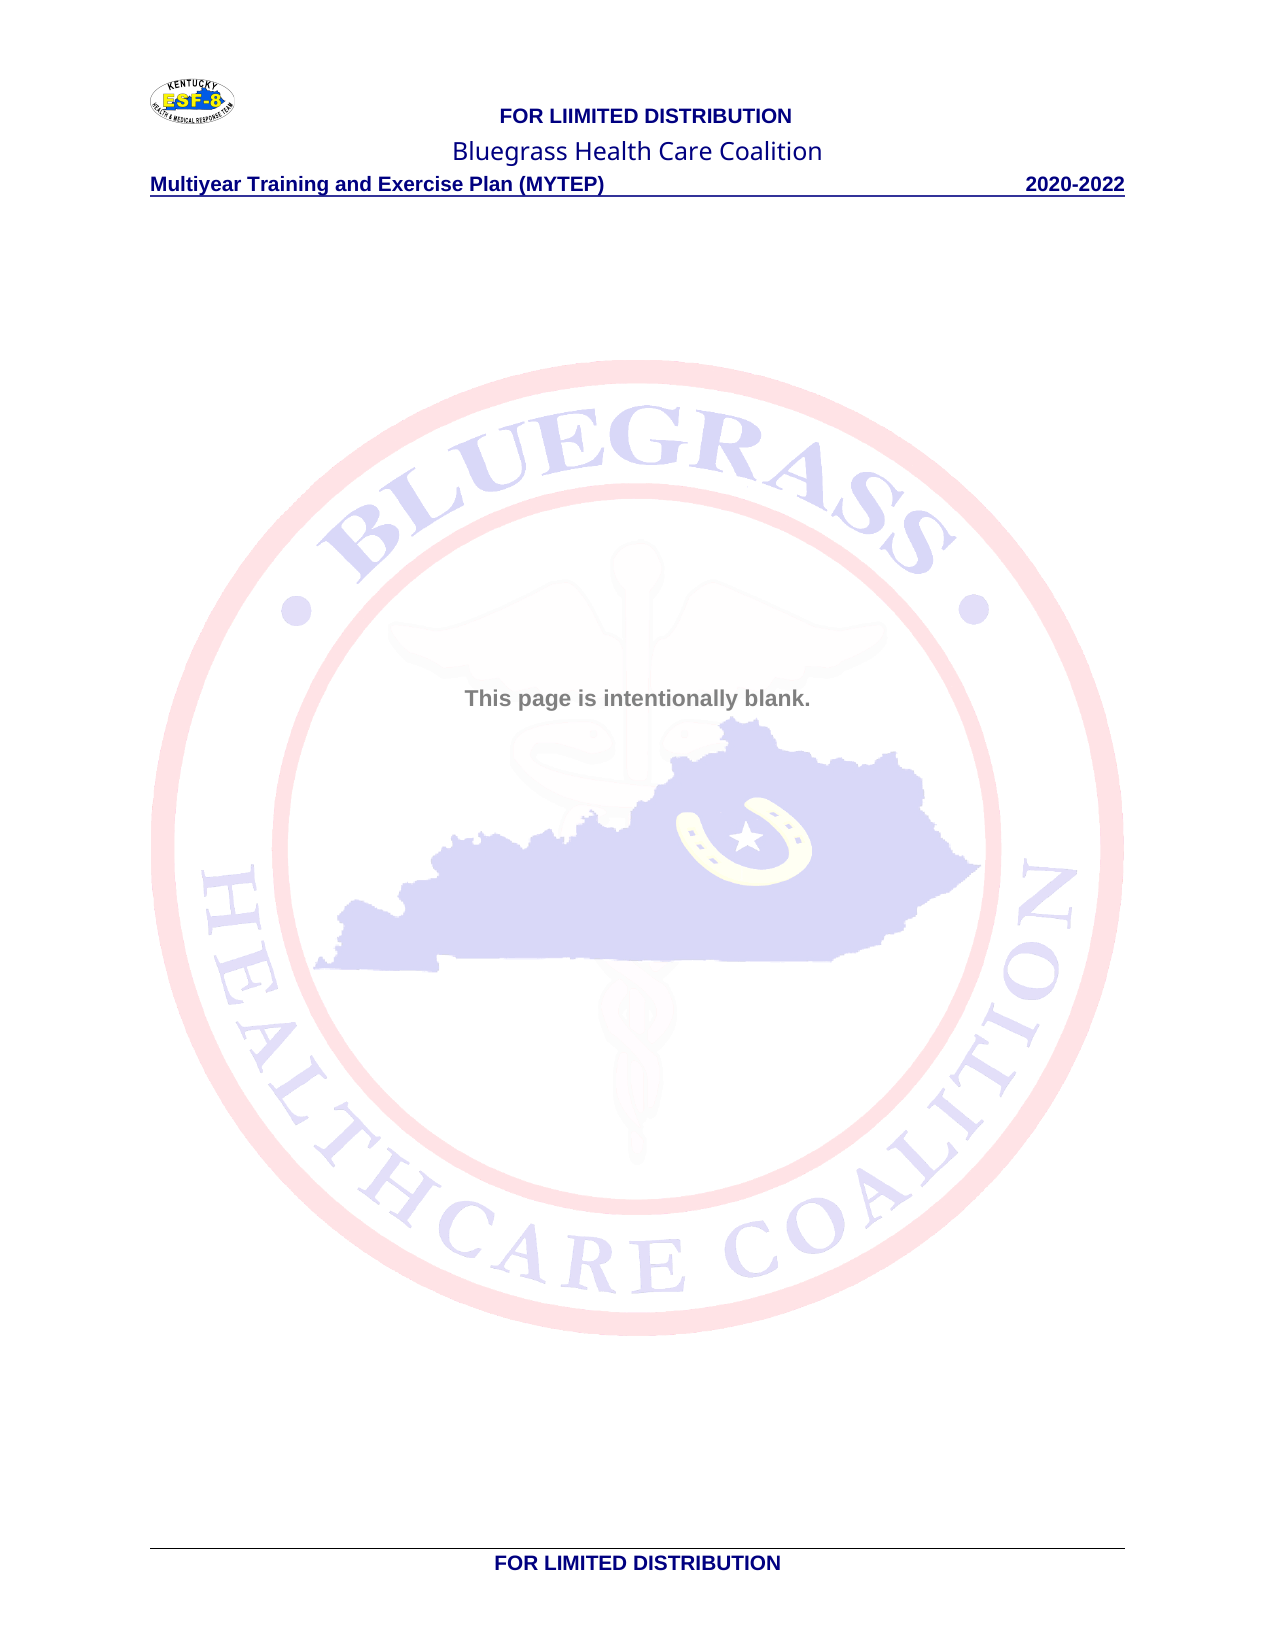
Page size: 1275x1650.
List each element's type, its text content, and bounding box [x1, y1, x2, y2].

text This page is intentionally blank. [150, 685, 1125, 711]
picture [150, 75, 235, 124]
